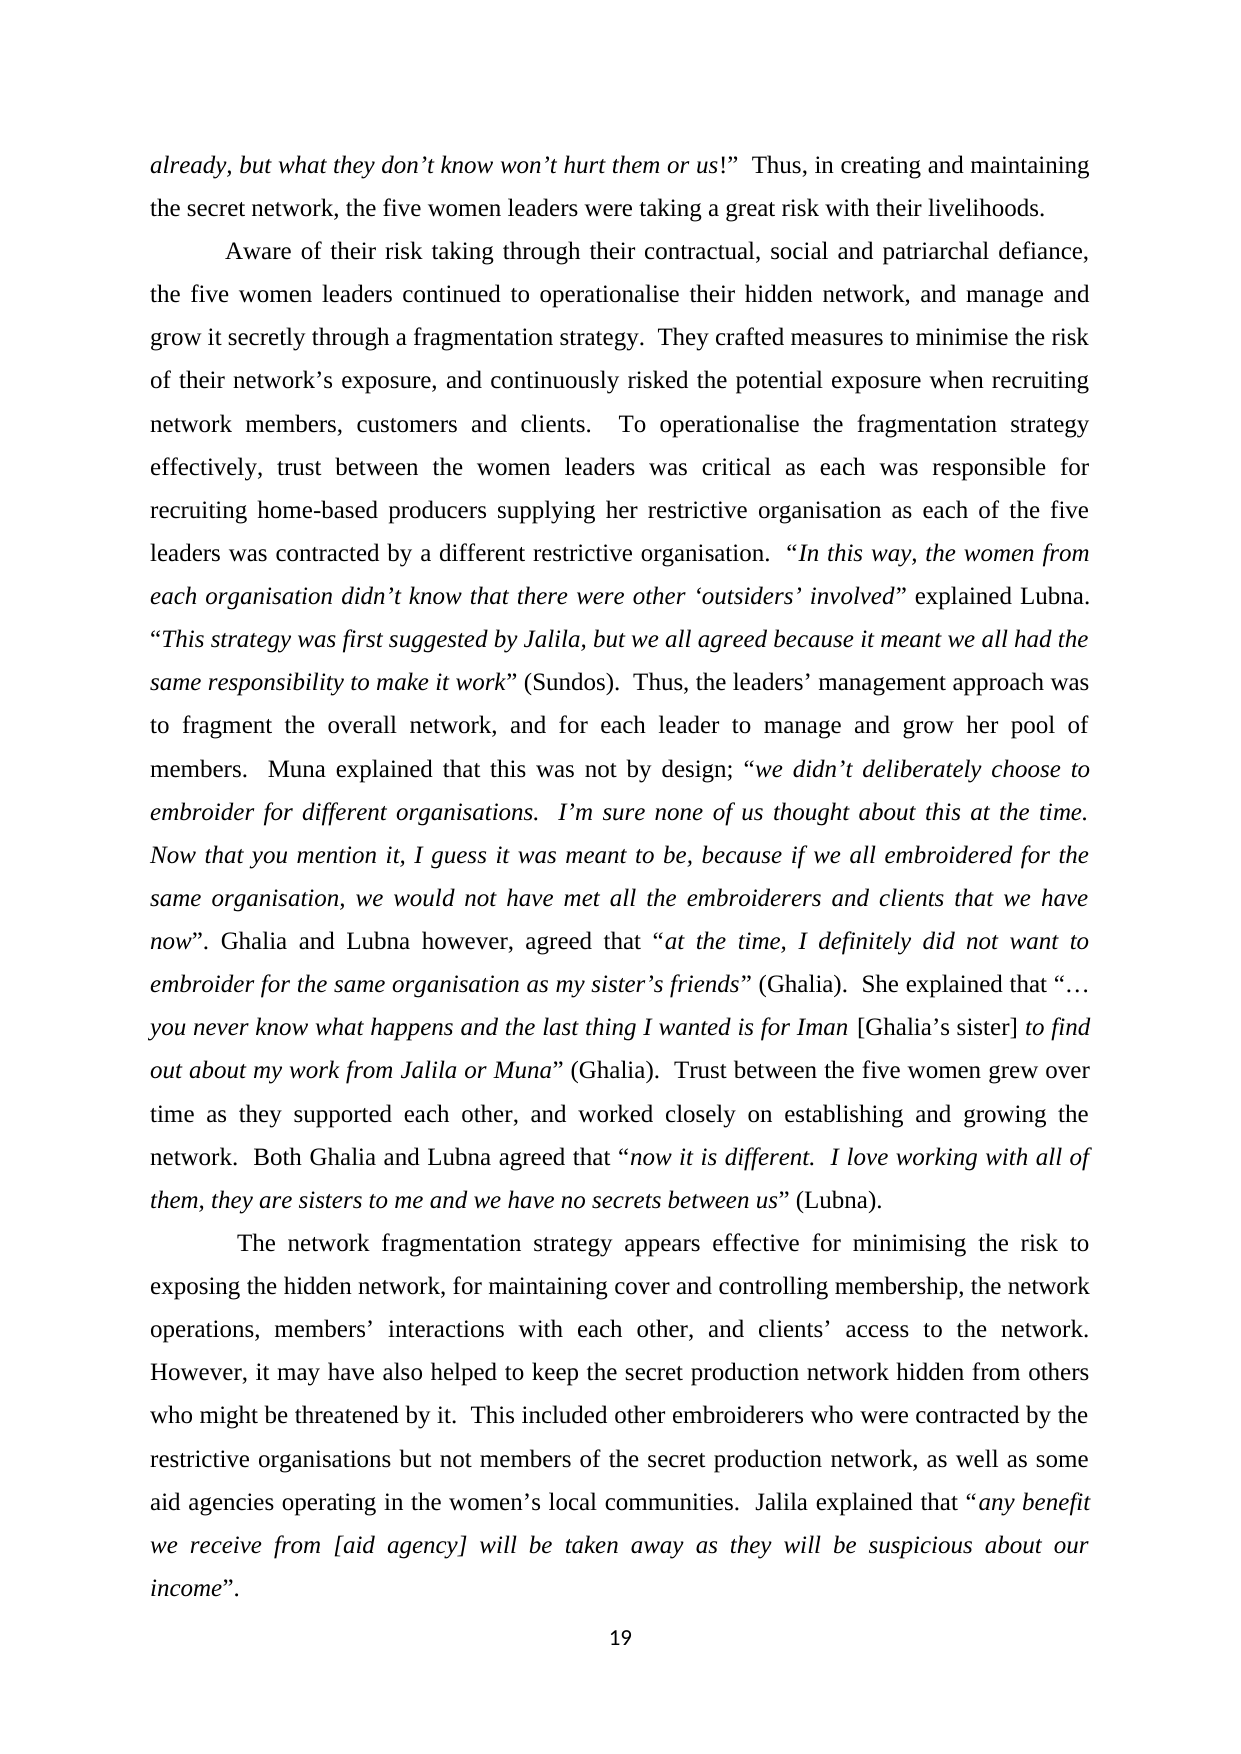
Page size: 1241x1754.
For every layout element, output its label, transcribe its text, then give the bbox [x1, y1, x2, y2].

text Aware of their risk taking through their contractual, social and patriarchal defiance, the five women leaders continued to operationalise their hidden network, and manage and grow it secretly through a fragmentation strategy. They crafted measures to minimise the risk of their network’s exposure, and continuously risked the potential exposure when recruiting network members, customers and clients. To operationalise the fragmentation strategy effectively, trust between the women leaders was critical as each was responsible for recruiting home-based producers supplying her restrictive organisation as each of the five leaders was contracted by a different restrictive organisation. “In this way, the women from each organisation didn’t know that there were other ‘outsiders’ involved” explained Lubna. “This strategy was first suggested by Jalila, but we all agreed because it meant we all had the same responsibility to make it work” (Sundos). Thus, the leaders’ management approach was to fragment the overall network, and for each leader to manage and grow her pool of members. Muna explained that this was not by design; “we didn’t deliberately choose to embroider for different organisations. I’m sure none of us thought about this at the time. Now that you mention it, I guess it was meant to be, because if we all embroidered for the same organisation, we would not have met all the embroiderers and clients that we have now”. Ghalia and Lubna however, agreed that “at the time, I definitely did not want to embroider for the same organisation as my sister’s friends” (Ghalia). She explained that “… you never know what happens and the last thing I wanted is for Iman [Ghalia’s sister] to find out about my work from Jalila or Muna” (Ghalia). Trust between the five women grew over time as they supported each other, and worked closely on establishing and growing the network. Both Ghalia and Lubna agreed that “now it is different. I love working with all of them, they are sisters to me and we have no secrets between us” (Lubna). [150, 236, 1090, 1214]
text The network fragmentation strategy appears effective for minimising the risk to exposing the hidden network, for maintaining cover and controlling membership, the network operations, members’ interactions with each other, and clients’ access to the network. However, it may have also helped to keep the secret production network hidden from others who might be threatened by it. This included other embroiderers who were contracted by the restrictive organisations but not members of the secret production network, as well as some aid agencies operating in the women’s local communities. Jalila explained that “any benefit we receive from [aid agency] will be taken away as they will be suspicious about our income”. [150, 1228, 1090, 1602]
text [150, 150, 1090, 222]
